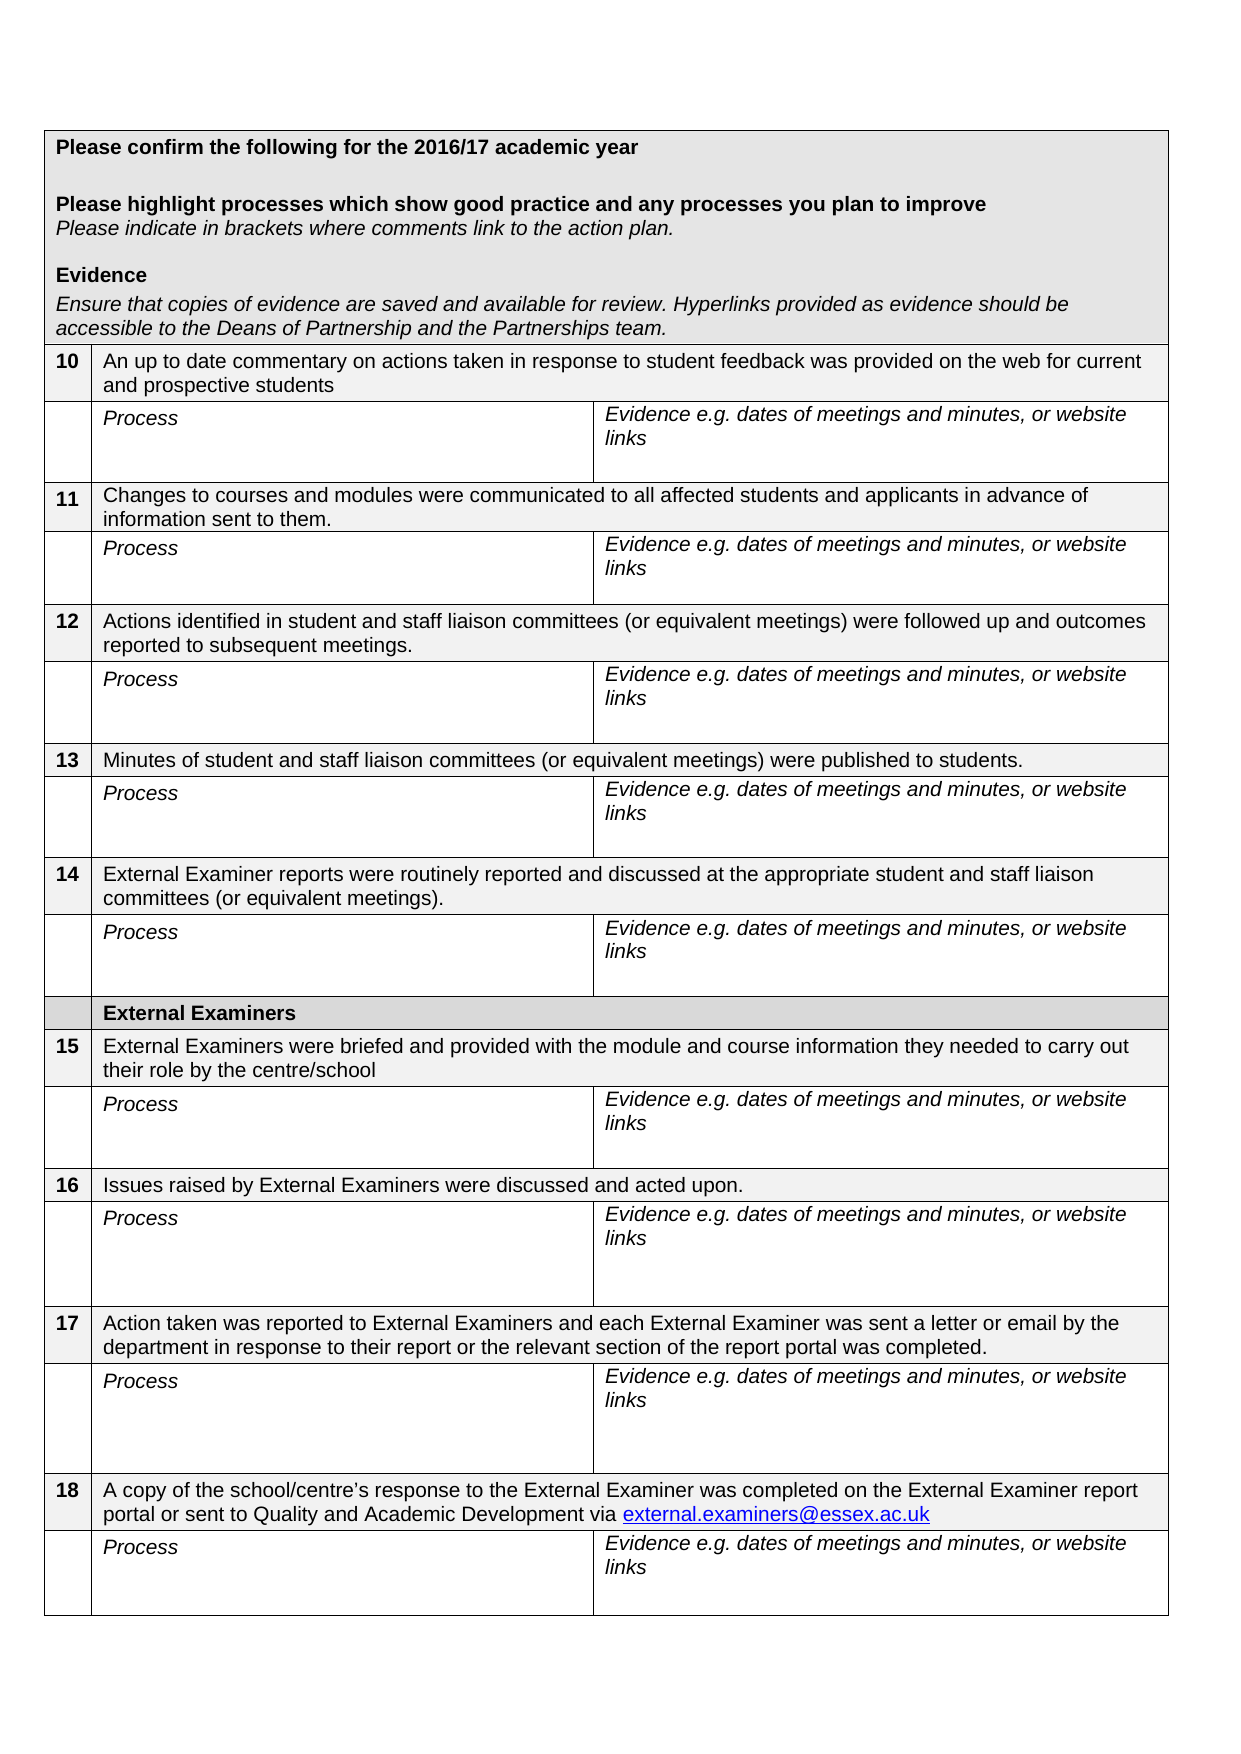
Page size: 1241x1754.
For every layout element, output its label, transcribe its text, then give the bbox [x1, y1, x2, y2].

table_cell A copy of the school/centre’s response to the External Examiner was completed on the External Examiner report portal or sent to Quality and Academic Development via external.examiners@essex.ac.uk [92, 1474, 1168, 1530]
table_cell Process [92, 777, 593, 857]
table_cell 13 [45, 744, 91, 776]
table_cell External Examiners were briefed and provided with the module and course information they needed to carry out their role by the centre/school [92, 1030, 1168, 1086]
table_cell 17 [45, 1307, 91, 1363]
table_cell [45, 1364, 91, 1473]
table_cell 15 [45, 1030, 91, 1086]
table_cell External Examiner reports were routinely reported and discussed at the appropriate student and staff liaison committees (or equivalent meetings). [92, 858, 1168, 914]
table_cell [45, 1087, 91, 1167]
table_cell Actions identified in student and staff liaison committees (or equivalent meetings) were followed up and outcomes reported to subsequent meetings. [92, 605, 1168, 661]
table_cell 18 [45, 1474, 91, 1530]
table_cell [45, 662, 91, 742]
table_cell External Examiners [92, 997, 1168, 1029]
table_cell Evidence e.g. dates of meetings and minutes, or website links [594, 1202, 1168, 1306]
table_cell Evidence e.g. dates of meetings and minutes, or website links [594, 915, 1168, 996]
table_cell Minutes of student and staff liaison committees (or equivalent meetings) were published to students. [92, 744, 1168, 776]
table_cell Evidence e.g. dates of meetings and minutes, or website links [594, 402, 1168, 482]
table_cell 14 [45, 858, 91, 914]
table_cell [45, 532, 91, 604]
table_cell Process [92, 662, 593, 742]
table_cell [45, 997, 91, 1029]
table_cell Evidence e.g. dates of meetings and minutes, or website links [594, 662, 1168, 742]
table_cell Process [92, 1531, 593, 1615]
table_cell Process [92, 532, 593, 604]
table_cell [45, 915, 91, 996]
table_cell Process [92, 915, 593, 996]
table_cell [45, 1531, 91, 1615]
table_cell Evidence e.g. dates of meetings and minutes, or website links [594, 1087, 1168, 1167]
table_cell Evidence e.g. dates of meetings and minutes, or website links [594, 532, 1168, 604]
table_cell Action taken was reported to External Examiners and each External Examiner was sent a letter or email by the department in response to their report or the relevant section of the report portal was completed. [92, 1307, 1168, 1363]
table_cell 16 [45, 1169, 91, 1201]
table_cell Process [92, 1202, 593, 1306]
table_cell Evidence e.g. dates of meetings and minutes, or website links [594, 1531, 1168, 1615]
table_cell 11 [45, 483, 91, 531]
table_cell Process [92, 1087, 593, 1167]
table_cell [45, 1202, 91, 1306]
table_cell An up to date commentary on actions taken in response to student feedback was provided on the web for current and prospective students [92, 345, 1168, 401]
table_cell Process [92, 402, 593, 482]
table_cell Changes to courses and modules were communicated to all affected students and applicants in advance of information sent to them. [92, 483, 1168, 531]
table_cell 12 [45, 605, 91, 661]
table_cell Evidence e.g. dates of meetings and minutes, or website links [594, 777, 1168, 857]
table_cell Process [92, 1364, 593, 1473]
table_cell Issues raised by External Examiners were discussed and acted upon. [92, 1169, 1168, 1201]
table_cell [45, 777, 91, 857]
table_cell Evidence e.g. dates of meetings and minutes, or website links [594, 1364, 1168, 1473]
table_cell [45, 402, 91, 482]
table_header Please confirm the following for the 2016/17 academic year Please highlight processes which show good practice and any processes you plan to improve Please indicate in brackets where comments link to the action plan. Evidence Ensure that copies of evidence are saved and available for review. Hyperlinks provided as evidence should be accessible to the Deans of Partnership and the Partnerships team. [45, 131, 1168, 343]
table_cell 10 [45, 345, 91, 401]
